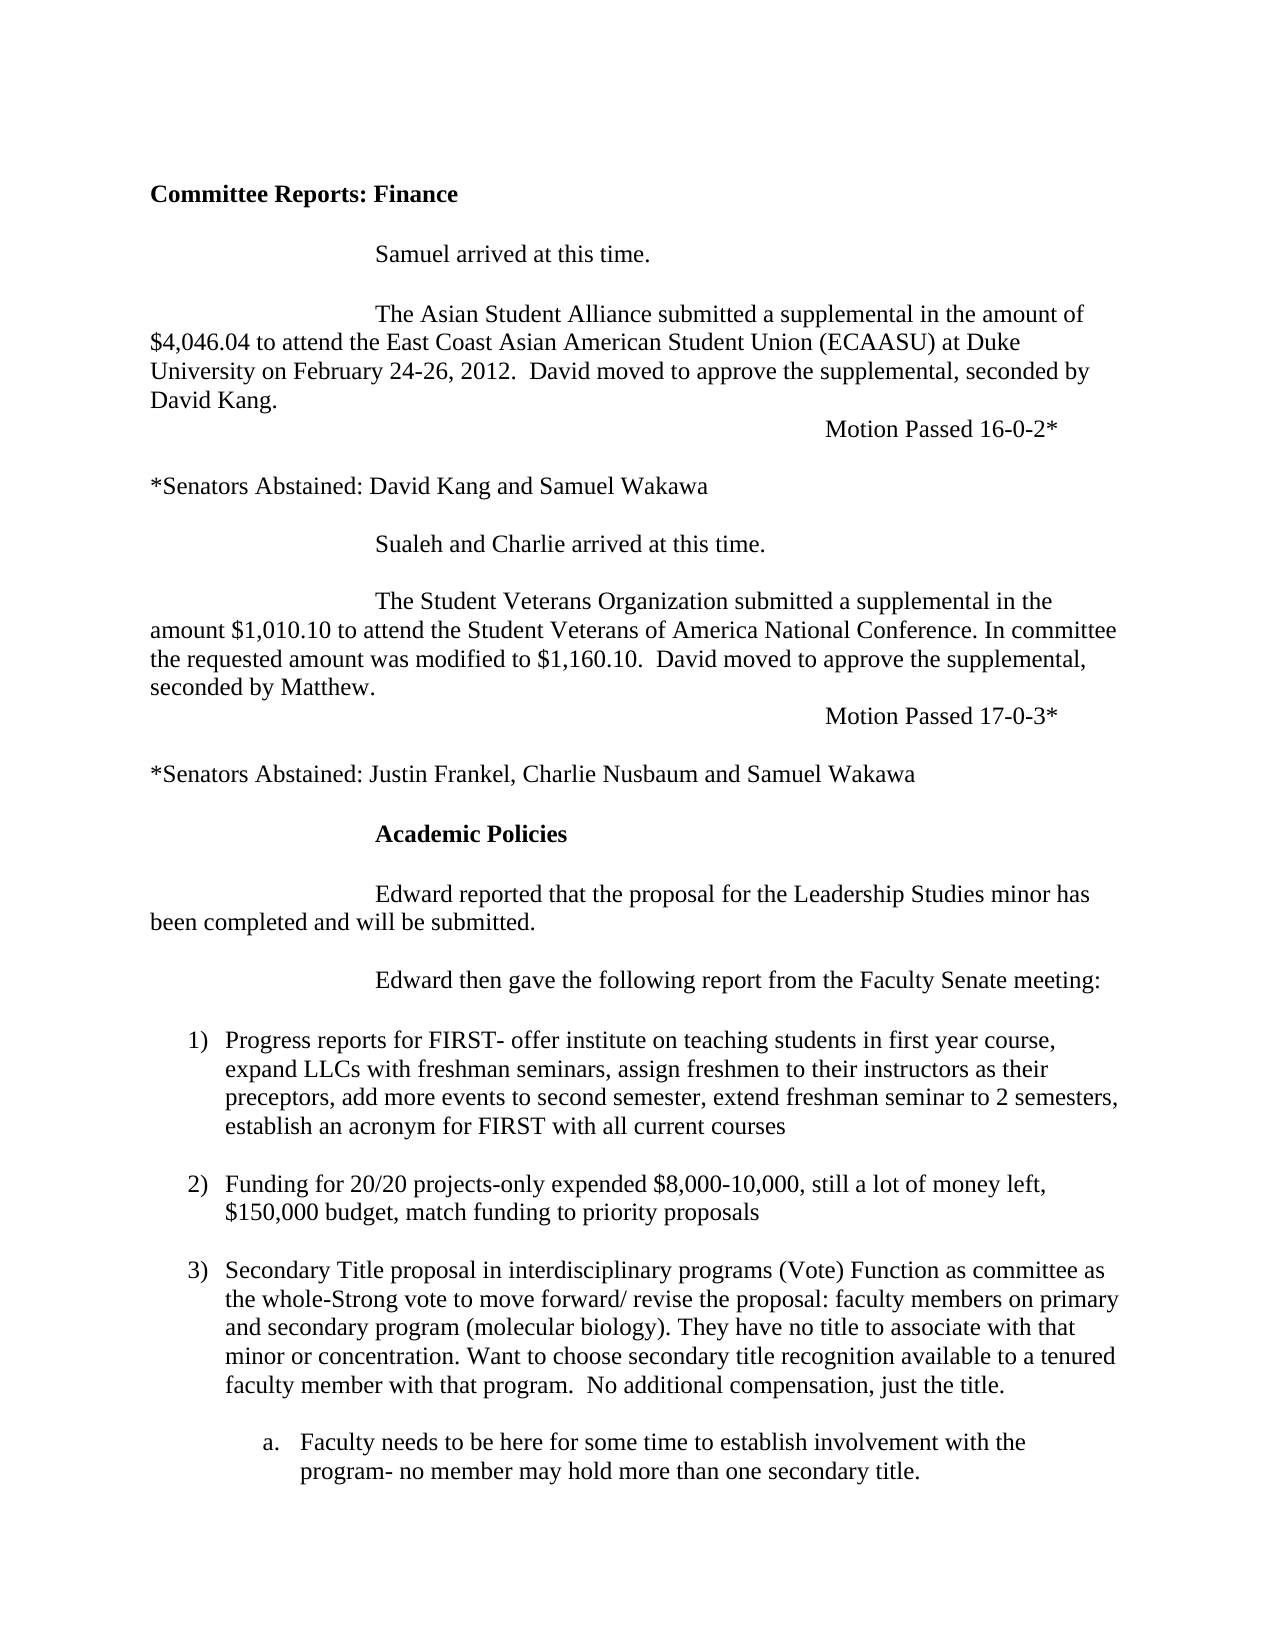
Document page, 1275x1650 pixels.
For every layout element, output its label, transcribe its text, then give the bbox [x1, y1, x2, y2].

text Edward reported that the proposal for the Leadership Studies minor has been completed and will be submitted. [150, 879, 1125, 936]
list Progress reports for FIRST- offer institute on teaching students in first year course, expand LLCs with freshman seminars, assign freshmen to their instructors as their preceptors, add more events to second semester, extend freshman seminar to 2 semesters, establish an acronym for FIRST with all current courses [187, 1025, 1125, 1140]
list Secondary Title proposal in interdisciplinary programs (Vote) Function as committee as the whole-Strong vote to move forward/ revise the proposal: faculty members on primary and secondary program (molecular biology). They have no title to associate with that minor or concentration. Want to choose secondary title recognition available to a tenured faculty member with that program. No additional compensation, just the title. [187, 1255, 1125, 1399]
text Motion Passed 17-0-3* [150, 701, 1125, 730]
list Faculty needs to be here for some time to establish involvement with the program- no member may hold more than one secondary title. [262, 1427, 1125, 1485]
text The Student Veterans Organization submitted a supplemental in the amount $1,010.10 to attend the Student Veterans of America National Conference. In committee the requested amount was modified to $1,160.10. David moved to approve the supplemental, seconded by Matthew. [150, 586, 1125, 701]
text *Senators Abstained: Justin Frankel, Charlie Nusbaum and Samuel Wakawa [150, 759, 1125, 787]
text Samuel arrived at this time. [150, 239, 1125, 267]
text The Asian Student Alliance submitted a supplemental in the amount of $4,046.04 to attend the East Coast Asian American Student Union (ECAASU) at Duke University on February 24-26, 2012. David moved to approve the supplemental, seconded by David Kang. [150, 299, 1125, 414]
text *Senators Abstained: David Kang and Samuel Wakawa [150, 471, 1125, 500]
text Committee Reports: Finance [150, 179, 1125, 207]
list Funding for 20/20 projects-only expended $8,000-10,000, still a lot of money left, $150,000 budget, match funding to priority proposals [187, 1169, 1125, 1226]
text Motion Passed 16-0-2* [150, 414, 1125, 442]
text Edward then gave the following report from the Faculty Senate meeting: [150, 965, 1125, 994]
text Academic Policies [150, 819, 1125, 847]
text Sualeh and Charlie arrived at this time. [150, 529, 1125, 557]
